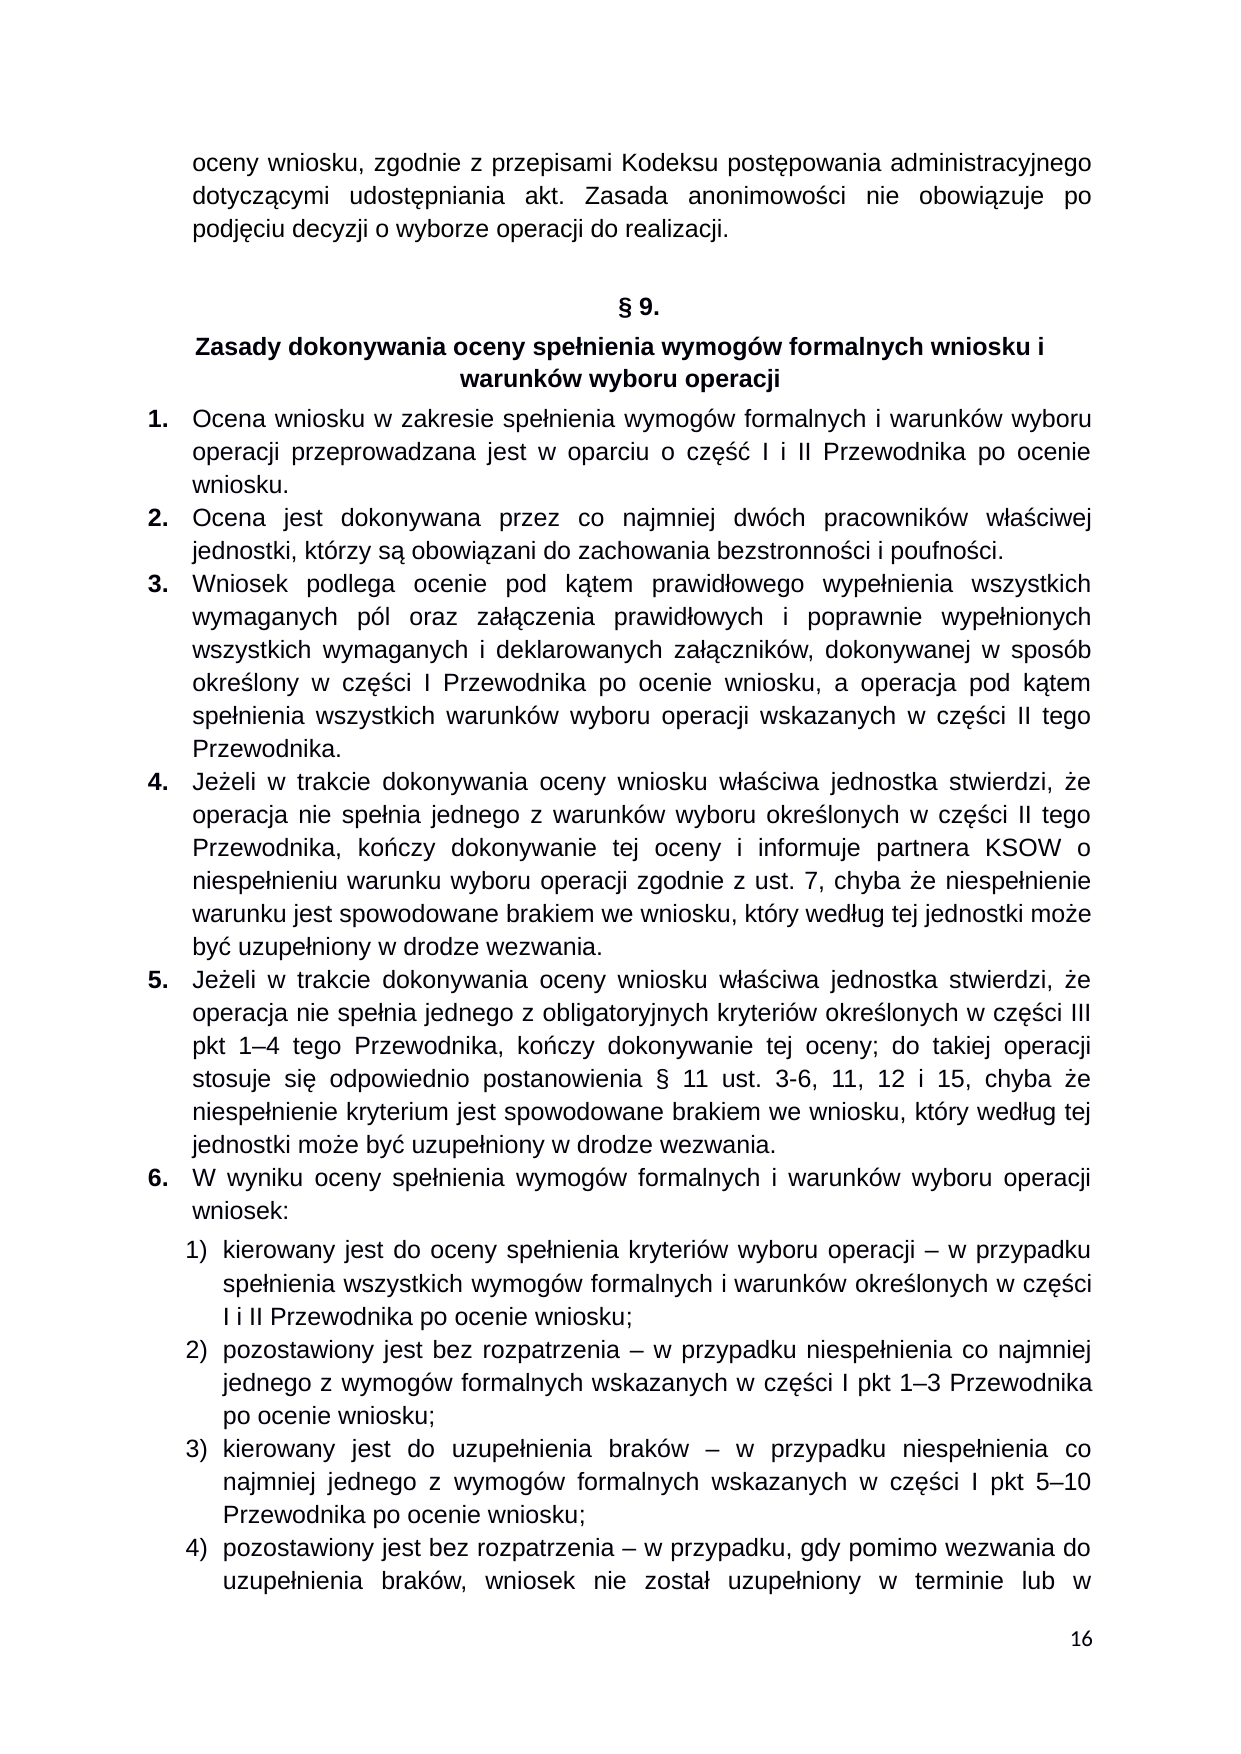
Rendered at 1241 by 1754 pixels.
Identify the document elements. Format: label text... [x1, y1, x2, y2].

text § 9. [185, 292, 1093, 321]
list Jeżeli w trakcie dokonywania oceny wniosku właściwa jednostka stwierdzi, że operacja nie spełnia jednego z warunków wyboru określonych w części II tego Przewodnika, kończy dokonywanie tej oceny i informuje partnera KSOW o niespełnieniu warunku wyboru operacji zgodnie z ust. 7, chyba że niespełnienie warunku jest spowodowane brakiem we wniosku, który według tej jednostki może być uzupełniony w drodze wezwania. [148, 767, 1093, 961]
list kierowany jest do uzupełnienia braków – w przypadku niespełnienia co najmniej jednego z wymogów formalnych wskazanych w części I pkt 5–10 Przewodnika po ocenie wniosku; [185, 1434, 1093, 1528]
list pozostawiony jest bez rozpatrzenia – w przypadku niespełnienia co najmniej jednego z wymogów formalnych wskazanych w części I pkt 1–3 Przewodnika po ocenie wniosku; [185, 1334, 1093, 1429]
list W wyniku oceny spełnienia wymogów formalnych i warunków wyboru operacji wniosek: [148, 1163, 1093, 1225]
list Ocena jest dokonywana przez co najmniej dwóch pracowników właściwej jednostki, którzy są obowiązani do zachowania bezstronności i poufności. [148, 503, 1093, 564]
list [148, 148, 1093, 242]
list Wniosek podlega ocenie pod kątem prawidłowego wypełnienia wszystkich wymaganych pól oraz załączenia prawidłowych i poprawnie wypełnionych wszystkich wymaganych i deklarowanych załączników, dokonywanej w sposób określony w części I Przewodnika po ocenie wniosku, a operacja pod kątem spełnienia wszystkich warunków wyboru operacji wskazanych w części II tego Przewodnika. [148, 569, 1093, 763]
list Ocena wniosku w zakresie spełnienia wymogów formalnych i warunków wyboru operacji przeprowadzana jest w oparciu o część I i II Przewodnika po ocenie wniosku. [148, 404, 1093, 498]
text Zasady dokonywania oceny spełnienia wymogów formalnych wniosku i warunków wyboru operacji [148, 331, 1093, 393]
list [185, 1533, 1093, 1594]
list Jeżeli w trakcie dokonywania oceny wniosku właściwa jednostka stwierdzi, że operacja nie spełnia jednego z obligatoryjnych kryteriów określonych w części III pkt 1–4 tego Przewodnika, kończy dokonywanie tej oceny; do takiej operacji stosuje się odpowiednio postanowienia § 11 ust. 3-6, 11, 12 i 15, chyba że niespełnienie kryterium jest spowodowane brakiem we wniosku, który według tej jednostki może być uzupełniony w drodze wezwania. [148, 965, 1093, 1159]
list kierowany jest do oceny spełnienia kryteriów wyboru operacji – w przypadku spełnienia wszystkich wymogów formalnych i warunków określonych w części I i II Przewodnika po ocenie wniosku; [185, 1236, 1093, 1330]
